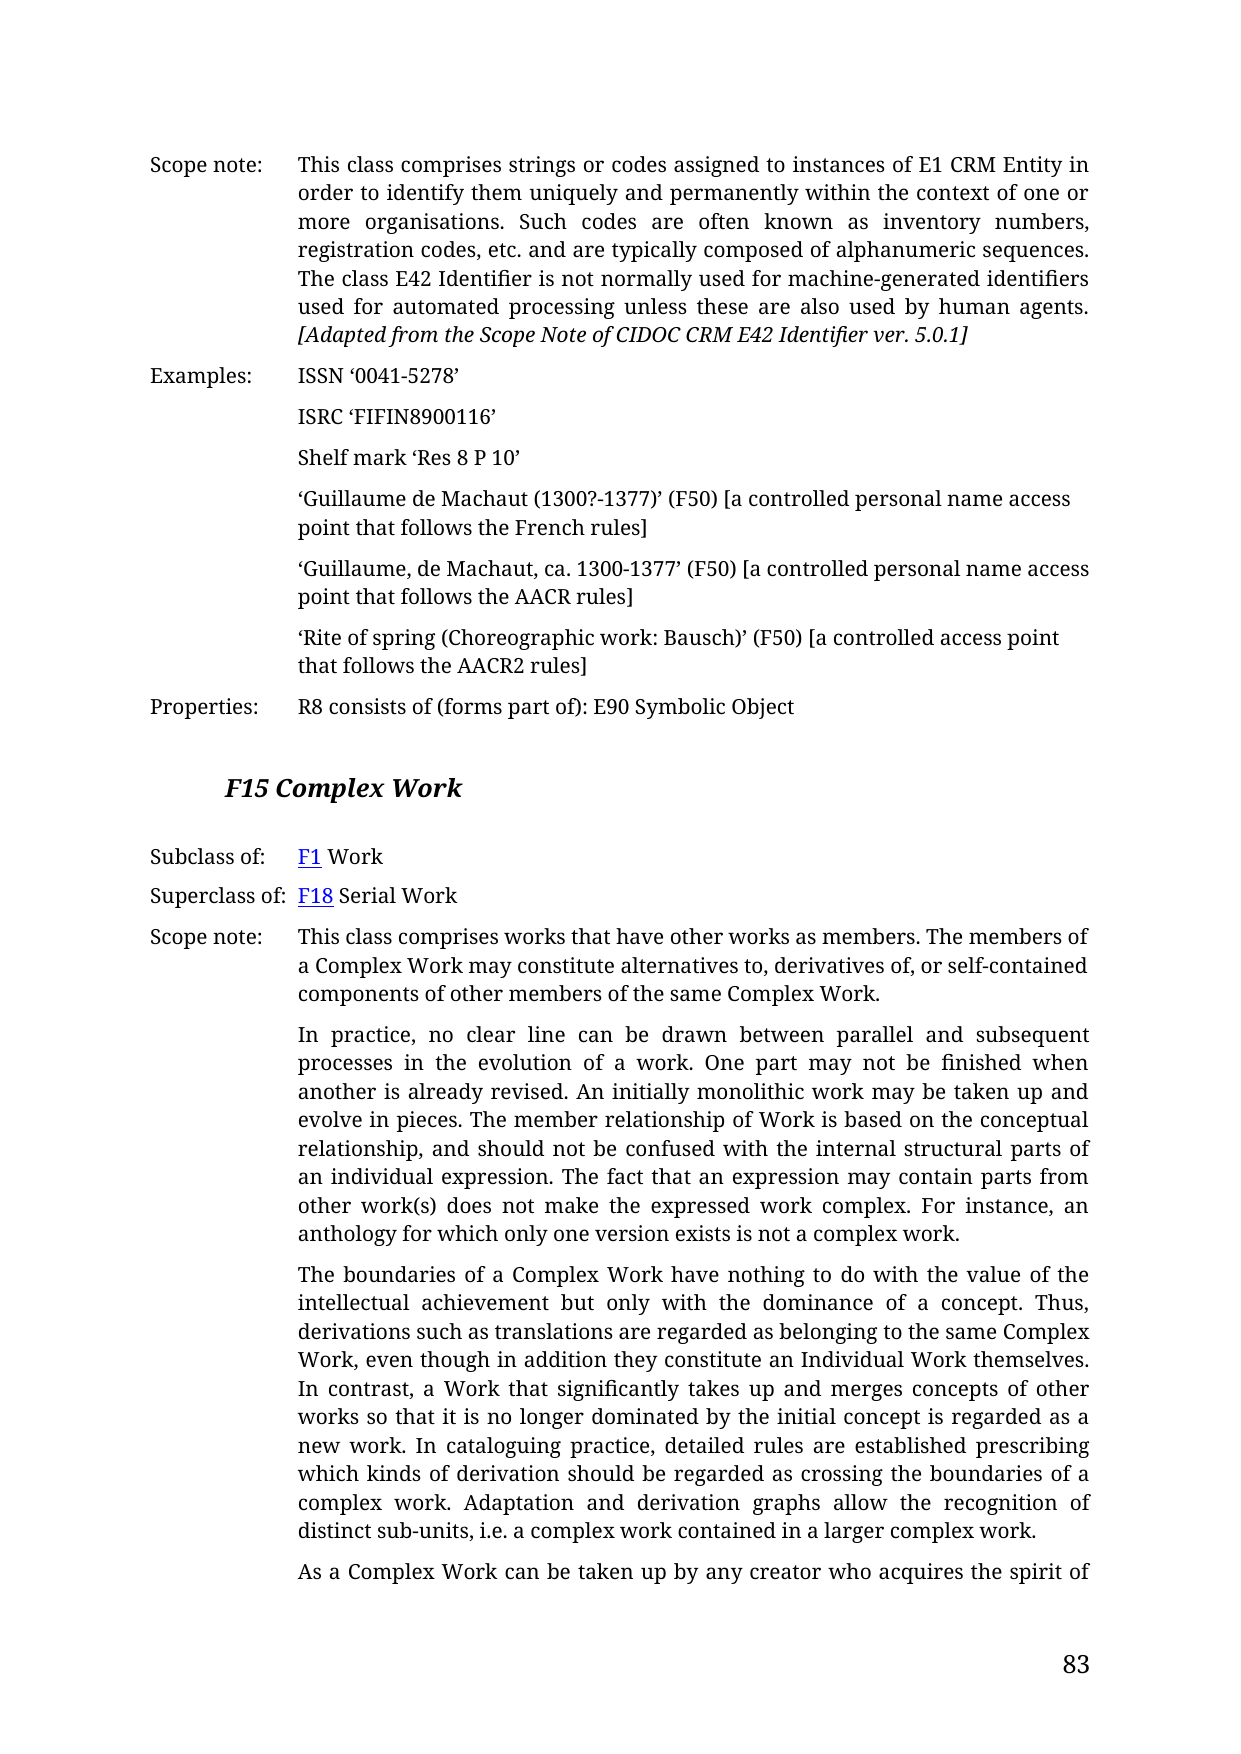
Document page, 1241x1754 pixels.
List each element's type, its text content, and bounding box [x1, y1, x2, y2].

text ISRC ‘FIFIN8900116’ [298, 402, 1090, 431]
text The boundaries of a Complex Work have nothing to do with the value of the intellectual achievement but only with the dominance of a concept. Thus, derivations such as translations are regarded as belonging to the same Complex Work, even though in addition they constitute an Individual Work themselves. In contrast, a Work that significantly takes up and merges concepts of other works so that it is no longer dominated by the initial concept is regarded as a new work. In cataloguing practice, detailed rules are established prescribing which kinds of derivation should be regarded as crossing the boundaries of a complex work. Adaptation and derivation graphs allow the recognition of distinct sub-units, i.e. a complex work contained in a larger complex work. [298, 1260, 1090, 1544]
text Superclass of: F18 Serial Work [150, 881, 1090, 910]
text Subclass of: F1 Work [150, 842, 1090, 871]
text Properties: R8 consists of (forms part of): E90 Symbolic Object [150, 692, 1090, 721]
text Scope note: This class comprises strings or codes assigned to instances of E1 CRM Entity in order to identify them uniquely and permanently within the context of one or more organisations. Such codes are often known as inventory numbers, registration codes, etc. and are typically composed of alphanumeric sequences. The class E42 Identifier is not normally used for machine-generated identifiers used for automated processing unless these are also used by human agents. [Adapted from the Scope Note of CIDOC CRM E42 Identifier ver. 5.0.1] [150, 150, 1090, 349]
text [298, 1557, 1090, 1585]
text ‘Guillaume de Machaut (1300?-1377)’ (F50) [a controlled personal name access point that follows the French rules] [298, 484, 1090, 541]
subtitle F15 Complex Work [150, 771, 1090, 805]
text Shelf mark ‘Res 8 P 10’ [298, 443, 1090, 472]
text ‘Guillaume, de Machaut, ca. 1300-1377’ (F50) [a controlled personal name access point that follows the AACR rules] [298, 554, 1090, 611]
text ‘Rite of spring (Choreographic work: Bausch)’ (F50) [a controlled access point that follows the AACR2 rules] [298, 623, 1090, 680]
text Examples: ISSN ‘0041-5278’ [150, 362, 1090, 390]
text In practice, no clear line can be drawn between parallel and subsequent processes in the evolution of a work. One part may not be finished when another is already revised. An initially monolithic work may be taken up and evolve in pieces. The member relationship of Work is based on the conceptual relationship, and should not be confused with the internal structural parts of an individual expression. The fact that an expression may contain parts from other work(s) does not make the expressed work complex. For instance, an anthology for which only one version exists is not a complex work. [298, 1020, 1090, 1248]
text Scope note: This class comprises works that have other works as members. The members of a Complex Work may constitute alternatives to, derivatives of, or self-contained components of other members of the same Complex Work. [150, 922, 1090, 1008]
